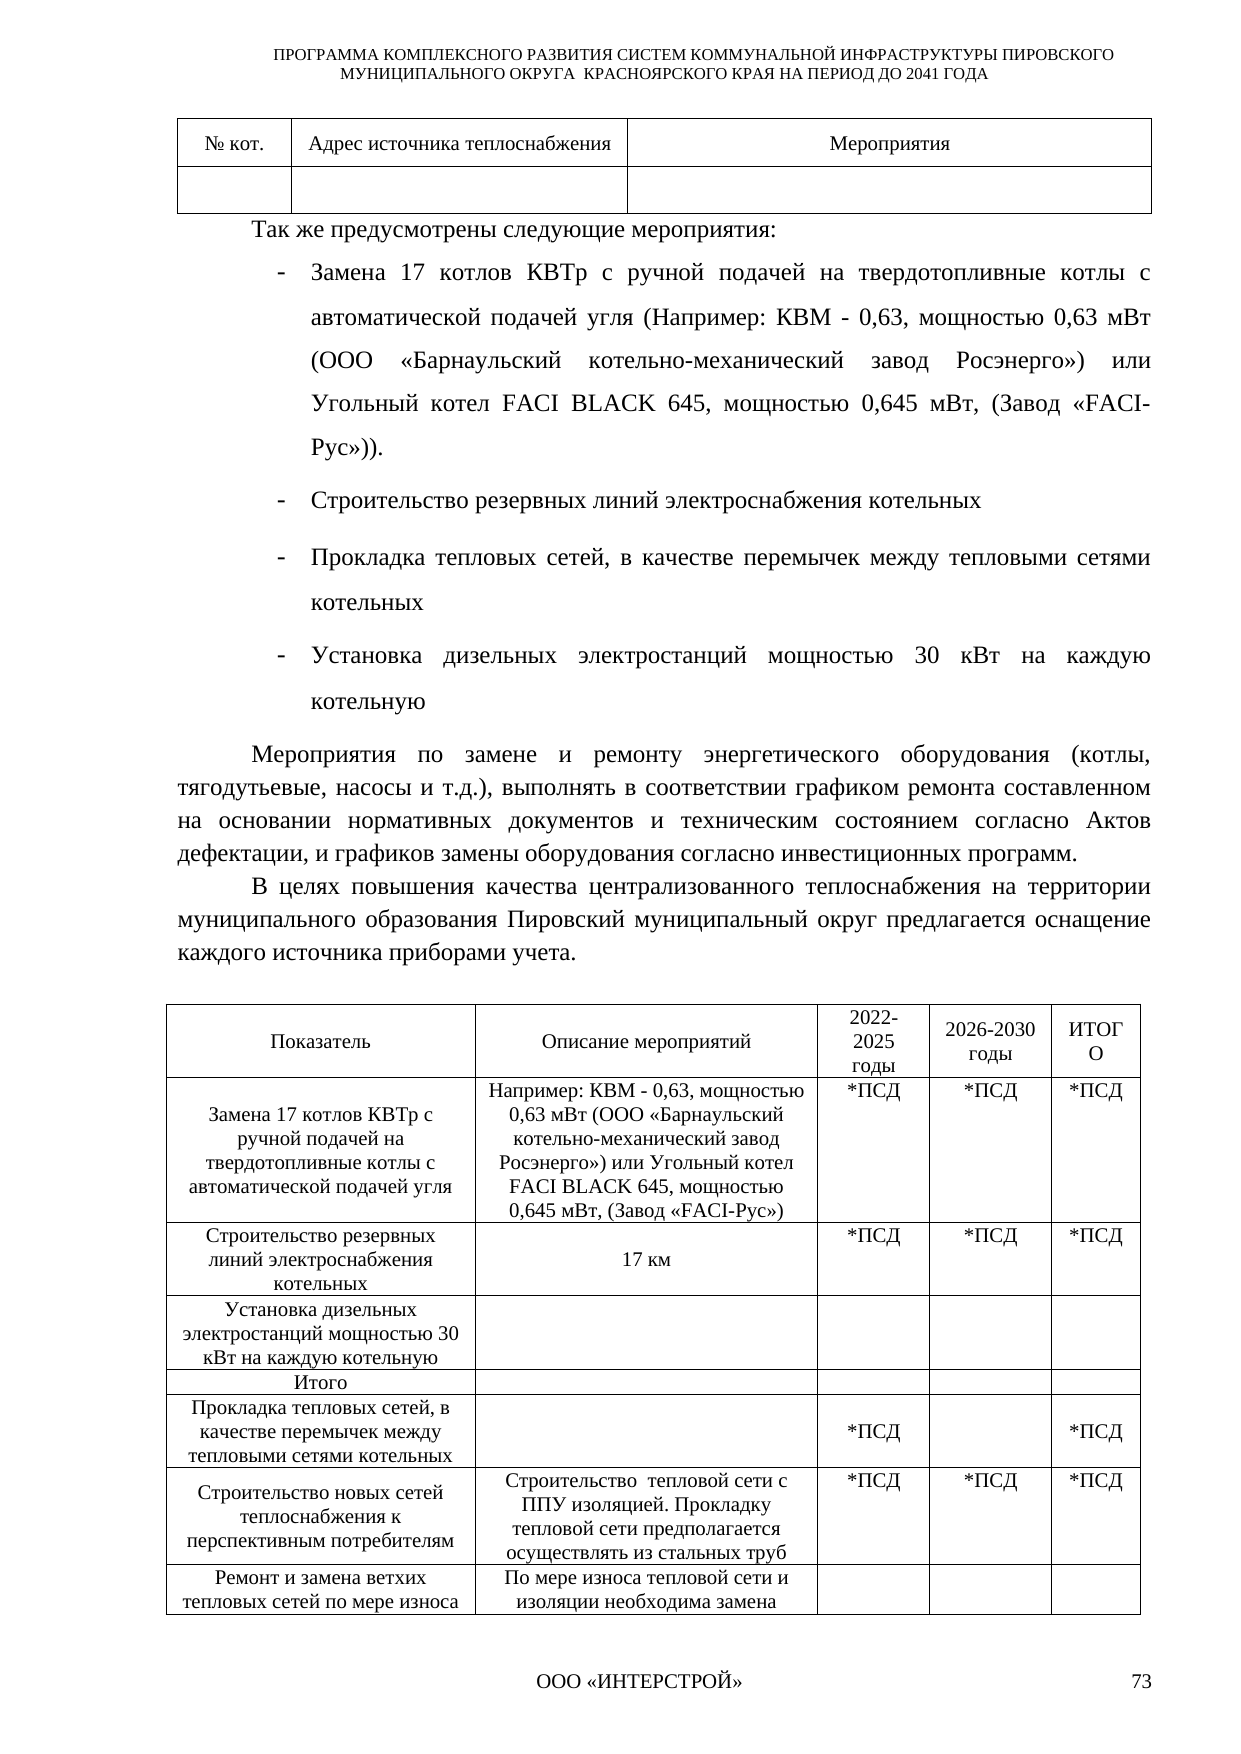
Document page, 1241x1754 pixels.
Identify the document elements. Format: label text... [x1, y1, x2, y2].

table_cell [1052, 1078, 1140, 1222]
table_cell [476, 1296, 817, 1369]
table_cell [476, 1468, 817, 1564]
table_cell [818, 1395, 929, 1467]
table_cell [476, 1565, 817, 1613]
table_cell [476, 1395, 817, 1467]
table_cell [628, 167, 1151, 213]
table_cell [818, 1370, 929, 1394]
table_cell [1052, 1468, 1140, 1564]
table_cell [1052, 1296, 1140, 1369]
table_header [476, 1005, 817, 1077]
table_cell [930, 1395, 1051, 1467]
text Прокладка тепловых сетей, в качестве перемычек между тепловыми сетями котельных [273, 542, 1152, 616]
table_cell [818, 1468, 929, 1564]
text Строительство резервных линий электроснабжения котельных [273, 485, 1152, 516]
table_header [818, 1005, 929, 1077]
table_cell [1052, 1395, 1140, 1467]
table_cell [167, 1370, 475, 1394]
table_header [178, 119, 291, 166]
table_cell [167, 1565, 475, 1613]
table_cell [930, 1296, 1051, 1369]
text Так же предусмотрены следующие мероприятия: [177, 214, 1152, 242]
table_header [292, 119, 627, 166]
text Установка дизельных электростанций мощностью 30 кВт на каждую котельную [273, 641, 1152, 714]
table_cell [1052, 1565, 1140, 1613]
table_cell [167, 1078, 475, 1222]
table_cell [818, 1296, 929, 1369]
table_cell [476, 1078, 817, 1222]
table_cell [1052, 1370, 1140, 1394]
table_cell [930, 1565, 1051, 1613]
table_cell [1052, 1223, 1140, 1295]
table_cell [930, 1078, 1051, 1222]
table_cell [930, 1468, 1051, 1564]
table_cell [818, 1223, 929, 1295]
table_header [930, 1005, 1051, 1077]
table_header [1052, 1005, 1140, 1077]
text Замена 17 котлов КВТр с ручной подачей на твердотопливные котлы с автоматической подачей угля (Например: КВМ - 0,63, мощностью 0,63 мВт (ООО «Барнаульский котельно-механический завод Росэнерго») или Угольный котел FACI BLACK 645, мощностью 0,645 мВт, (Завод «FACI-Рус»)). [273, 257, 1152, 460]
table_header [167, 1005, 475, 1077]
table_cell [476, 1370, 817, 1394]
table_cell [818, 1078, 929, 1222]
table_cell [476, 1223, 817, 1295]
text В целях повышения качества централизованного теплоснабжения на территории муниципального образования Пировский муниципальный округ предлагается оснащение каждого источника приборами учета. [177, 871, 1152, 966]
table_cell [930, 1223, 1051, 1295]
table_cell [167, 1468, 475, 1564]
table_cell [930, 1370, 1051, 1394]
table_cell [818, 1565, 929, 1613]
text Мероприятия по замене и ремонту энергетического оборудования (котлы, тягодутьевые, насосы и т.д.), выполнять в соответствии графиком ремонта составленном на основании нормативных документов и техническим состоянием согласно Актов дефектации, и графиков замены оборудования согласно инвестиционных программ. [177, 739, 1152, 867]
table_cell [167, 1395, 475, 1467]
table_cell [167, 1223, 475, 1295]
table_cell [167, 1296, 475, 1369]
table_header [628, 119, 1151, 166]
